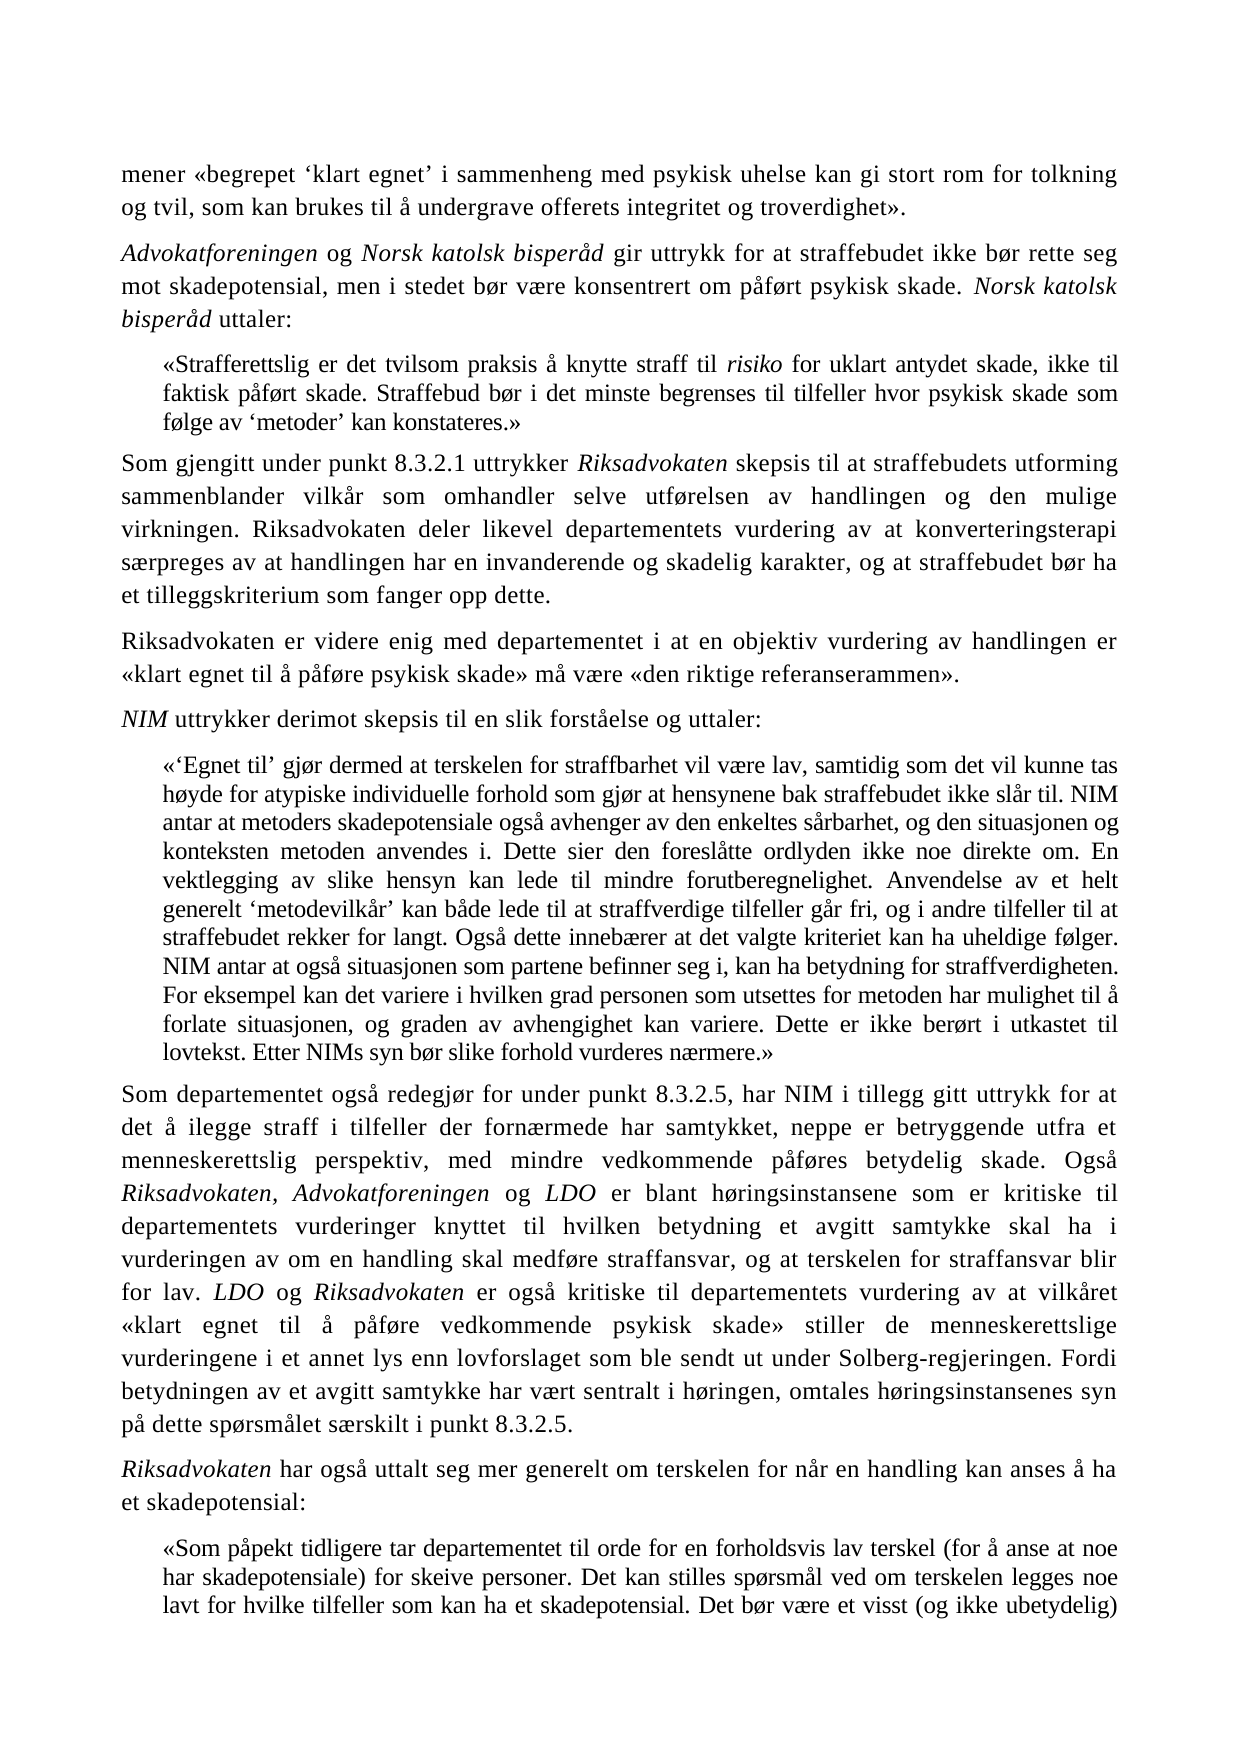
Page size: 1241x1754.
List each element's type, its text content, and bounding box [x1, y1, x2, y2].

text Advokatforeningen og Norsk katolsk bisperåd gir uttrykk for at straffebudet ikke bør rette seg mot skadepotensial, men i stedet bør være konsentrert om påført psykisk skade. Norsk katolsk bisperåd uttaler: [121, 238, 1119, 333]
text Som departementet også redegjør for under punkt 8.3.2.5, har NIM i tillegg gitt uttrykk for at det å ilegge straff i tilfeller der fornærmede har samtykket, neppe er betryggende utfra et menneskerettslig perspektiv, med mindre vedkommende påføres betydelig skade. Også Riksadvokaten, Advokatforeningen og LDO er blant høringsinstansene som er kritiske til departementets vurderinger knyttet til hvilken betydning et avgitt samtykke skal ha i vurderingen av om en handling skal medføre straffansvar, og at terskelen for straffansvar blir for lav. LDO og Riksadvokaten er også kritiske til departementets vurdering av at vilkåret «klart egnet til å påføre vedkommende psykisk skade» stiller de menneskerettslige vurderingene i et annet lys enn lovforslaget som ble sendt ut under Solberg-regjeringen. Fordi betydningen av et avgitt samtykke har vært sentralt i høringen, omtales høringsinstansenes syn på dette spørsmålet særskilt i punkt 8.3.2.5. [121, 1079, 1119, 1438]
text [162, 1533, 1119, 1619]
text Riksadvokaten har også uttalt seg mer generelt om terskelen for når en handling kan anses å ha et skadepotensial: [121, 1454, 1119, 1516]
text NIM uttrykker derimot skepsis til en slik forståelse og uttaler: [121, 704, 1119, 733]
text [121, 159, 1119, 221]
text Riksadvokaten er videre enig med departementet i at en objektiv vurdering av handlingen er «klart egnet til å påføre psykisk skade» må være «den riktige referanserammen». [121, 626, 1119, 688]
text Som gjengitt under punkt 8.3.2.1 uttrykker Riksadvokaten skepsis til at straffebudets utforming sammenblander vilkår som omhandler selve utførelsen av handlingen og den mulige virkningen. Riksadvokaten deler likevel departementets vurdering av at konverteringsterapi særpreges av at handlingen har en invanderende og skadelig karakter, og at straffebudet bør ha et tilleggskriterium som fanger opp dette. [121, 448, 1119, 609]
text «Strafferettslig er det tvilsom praksis å knytte straff til risiko for uklart antydet skade, ikke til faktisk påført skade. Straffebud bør i det minste begrenses til tilfeller hvor psykisk skade som følge av ‘metoder’ kan konstateres.» [162, 349, 1119, 436]
text «‘Egnet til’ gjør dermed at terskelen for straffbarhet vil være lav, samtidig som det vil kunne tas høyde for atypiske individuelle forhold som gjør at hensynene bak straffebudet ikke slår til. NIM antar at metoders skadepotensiale også avhenger av den enkeltes sårbarhet, og den situasjonen og konteksten metoden anvendes i. Dette sier den foreslåtte ordlyden ikke noe direkte om. En vektlegging av slike hensyn kan lede til mindre forutberegnelighet. Anvendelse av et helt generelt ‘metodevilkår’ kan både lede til at straffverdige tilfeller går fri, og i andre tilfeller til at straffebudet rekker for langt. Også dette innebærer at det valgte kriteriet kan ha uheldige følger. NIM antar at også situasjonen som partene befinner seg i, kan ha betydning for straffverdigheten. For eksempel kan det variere i hvilken grad personen som utsettes for metoden har mulighet til å forlate situasjonen, og graden av avhengighet kan variere. Dette er ikke berørt i utkastet til lovtekst. Etter NIMs syn bør slike forhold vurderes nærmere.» [162, 750, 1119, 1066]
